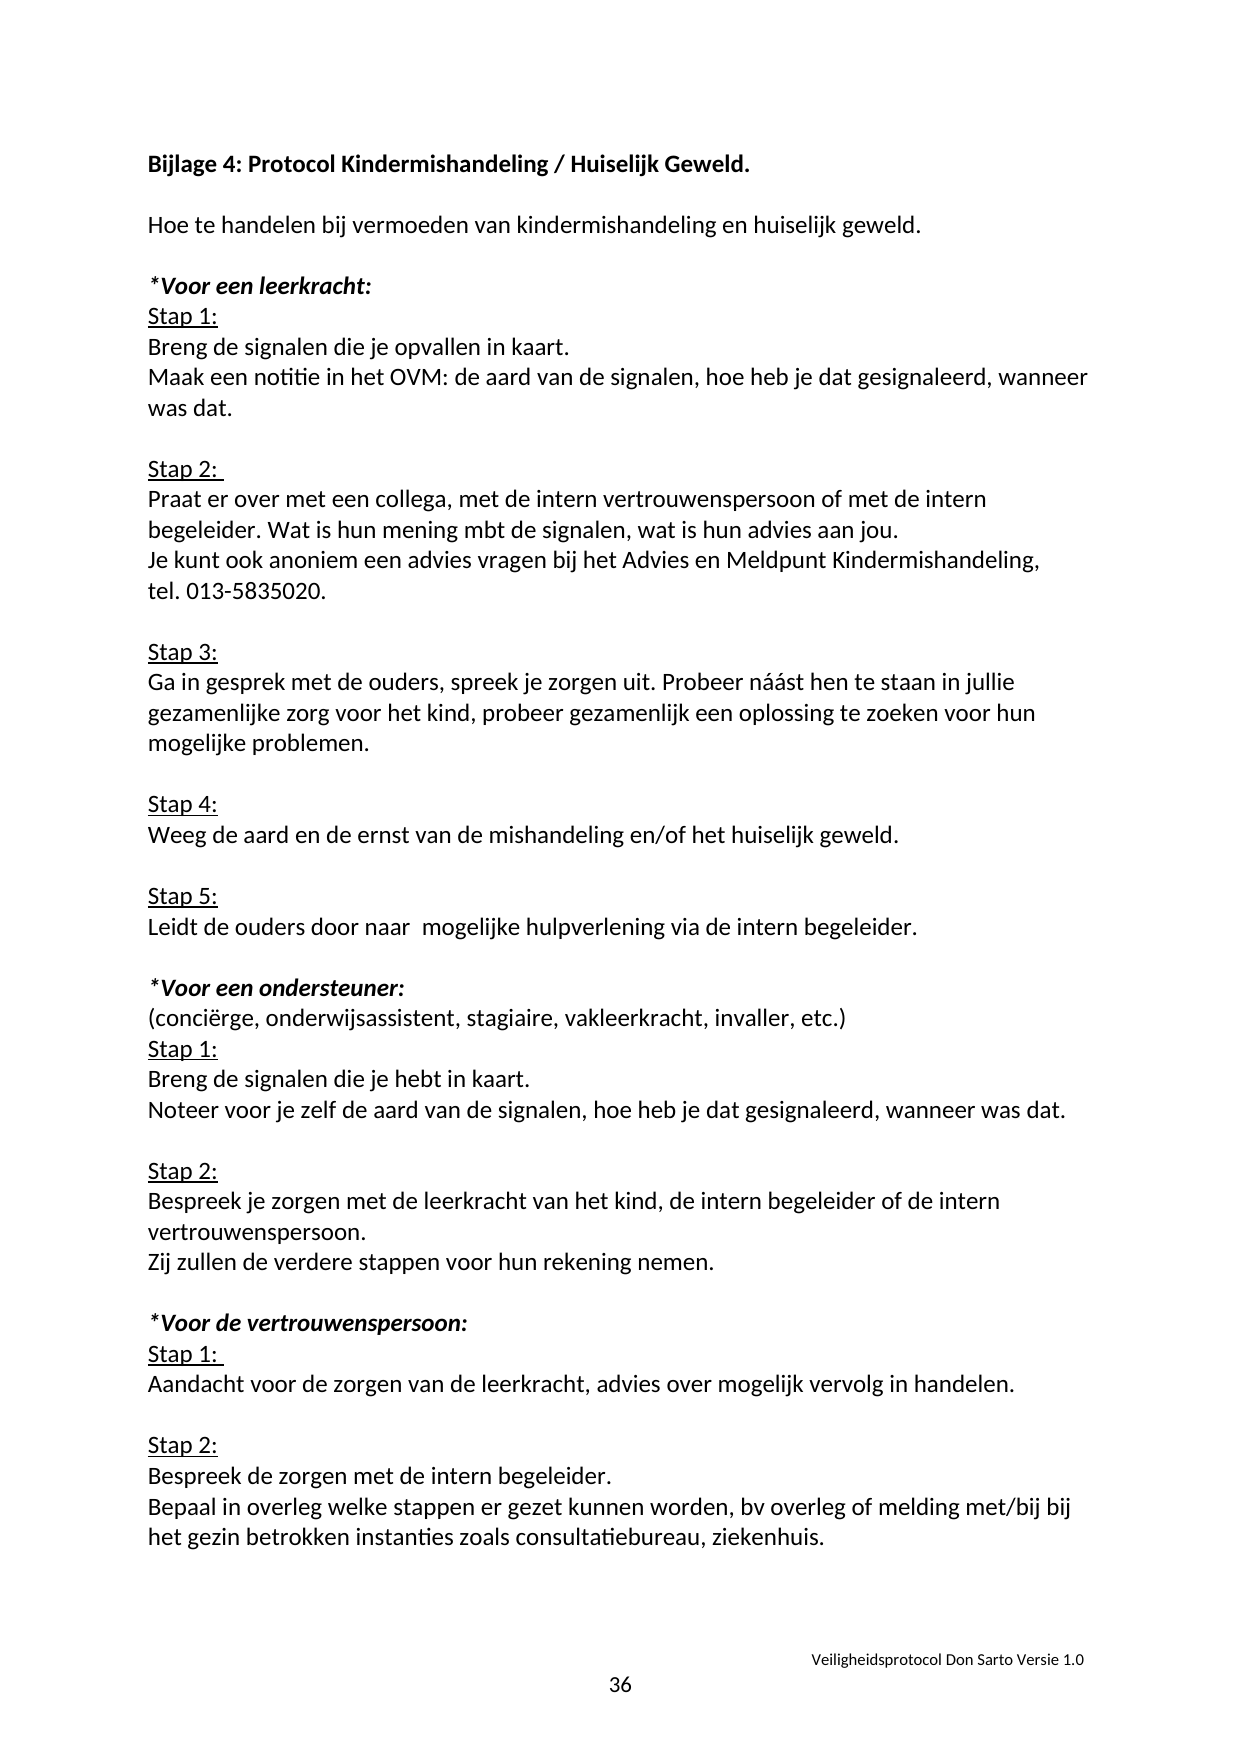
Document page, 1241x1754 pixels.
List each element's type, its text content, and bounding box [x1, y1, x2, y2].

text Stap 1: [148, 300, 1092, 331]
text *Voor een leerkracht: [148, 270, 1092, 300]
text Hoe te handelen bij vermoeden van kindermishandeling en huiselijk geweld. [148, 209, 1092, 239]
text Bepaal in overleg welke stappen er gezet kunnen worden, bv overleg of melding met/bij bij het gezin betrokken instanties zoals consultatiebureau, ziekenhuis. [148, 1491, 1092, 1552]
text Stap 2: [148, 1155, 1092, 1185]
text Je kunt ook anoniem een advies vragen bij het Advies en Meldpunt Kindermishandeling, tel. 013-5835020. [148, 544, 1092, 606]
text Stap 5: [148, 880, 1092, 911]
text Stap 2: [148, 453, 1092, 483]
text Stap 4: [148, 789, 1092, 819]
text Stap 1: [148, 1338, 1092, 1368]
text Stap 2: [148, 1429, 1092, 1460]
text Breng de signalen die je hebt in kaart. Noteer voor je zelf de aard van de signalen, hoe heb je dat gesignaleerd, wanneer was dat. [148, 1063, 1092, 1124]
text Praat er over met een collega, met de intern vertrouwenspersoon of met de intern begeleider. Wat is hun mening mbt de signalen, wat is hun advies aan jou. [148, 483, 1092, 544]
text Breng de signalen die je opvallen in kaart. Maak een notitie in het OVM: de aard van de signalen, hoe heb je dat gesignaleerd, wanneer was dat. [148, 331, 1092, 422]
text Weeg de aard en de ernst van de mishandeling en/of het huiselijk geweld. [148, 819, 1092, 850]
text Ga in gesprek met de ouders, spreek je zorgen uit. Probeer náást hen te staan in jullie gezamenlijke zorg voor het kind, probeer gezamenlijk een oplossing te zoeken voor hun mogelijke problemen. [148, 667, 1092, 758]
text Stap 3: [148, 636, 1092, 667]
text *Voor een ondersteuner: (conciërge, onderwijsassistent, stagiaire, vakleerkracht, invaller, etc.) [148, 972, 1092, 1033]
text Leidt de ouders door naar mogelijke hulpverlening via de intern begeleider. [148, 911, 1092, 941]
text Bespreek je zorgen met de leerkracht van het kind, de intern begeleider of de intern vertrouwenspersoon. Zij zullen de verdere stappen voor hun rekening nemen. [148, 1185, 1092, 1277]
text *Voor de vertrouwenspersoon: [148, 1307, 1092, 1338]
text Aandacht voor de zorgen van de leerkracht, advies over mogelijk vervolg in handelen. [148, 1368, 1092, 1399]
subtitle Bijlage 4: Protocol Kindermishandeling / Huiselijk Geweld. [148, 148, 1092, 178]
text Stap 1: [148, 1033, 1092, 1063]
text Bespreek de zorgen met de intern begeleider. [148, 1460, 1092, 1491]
